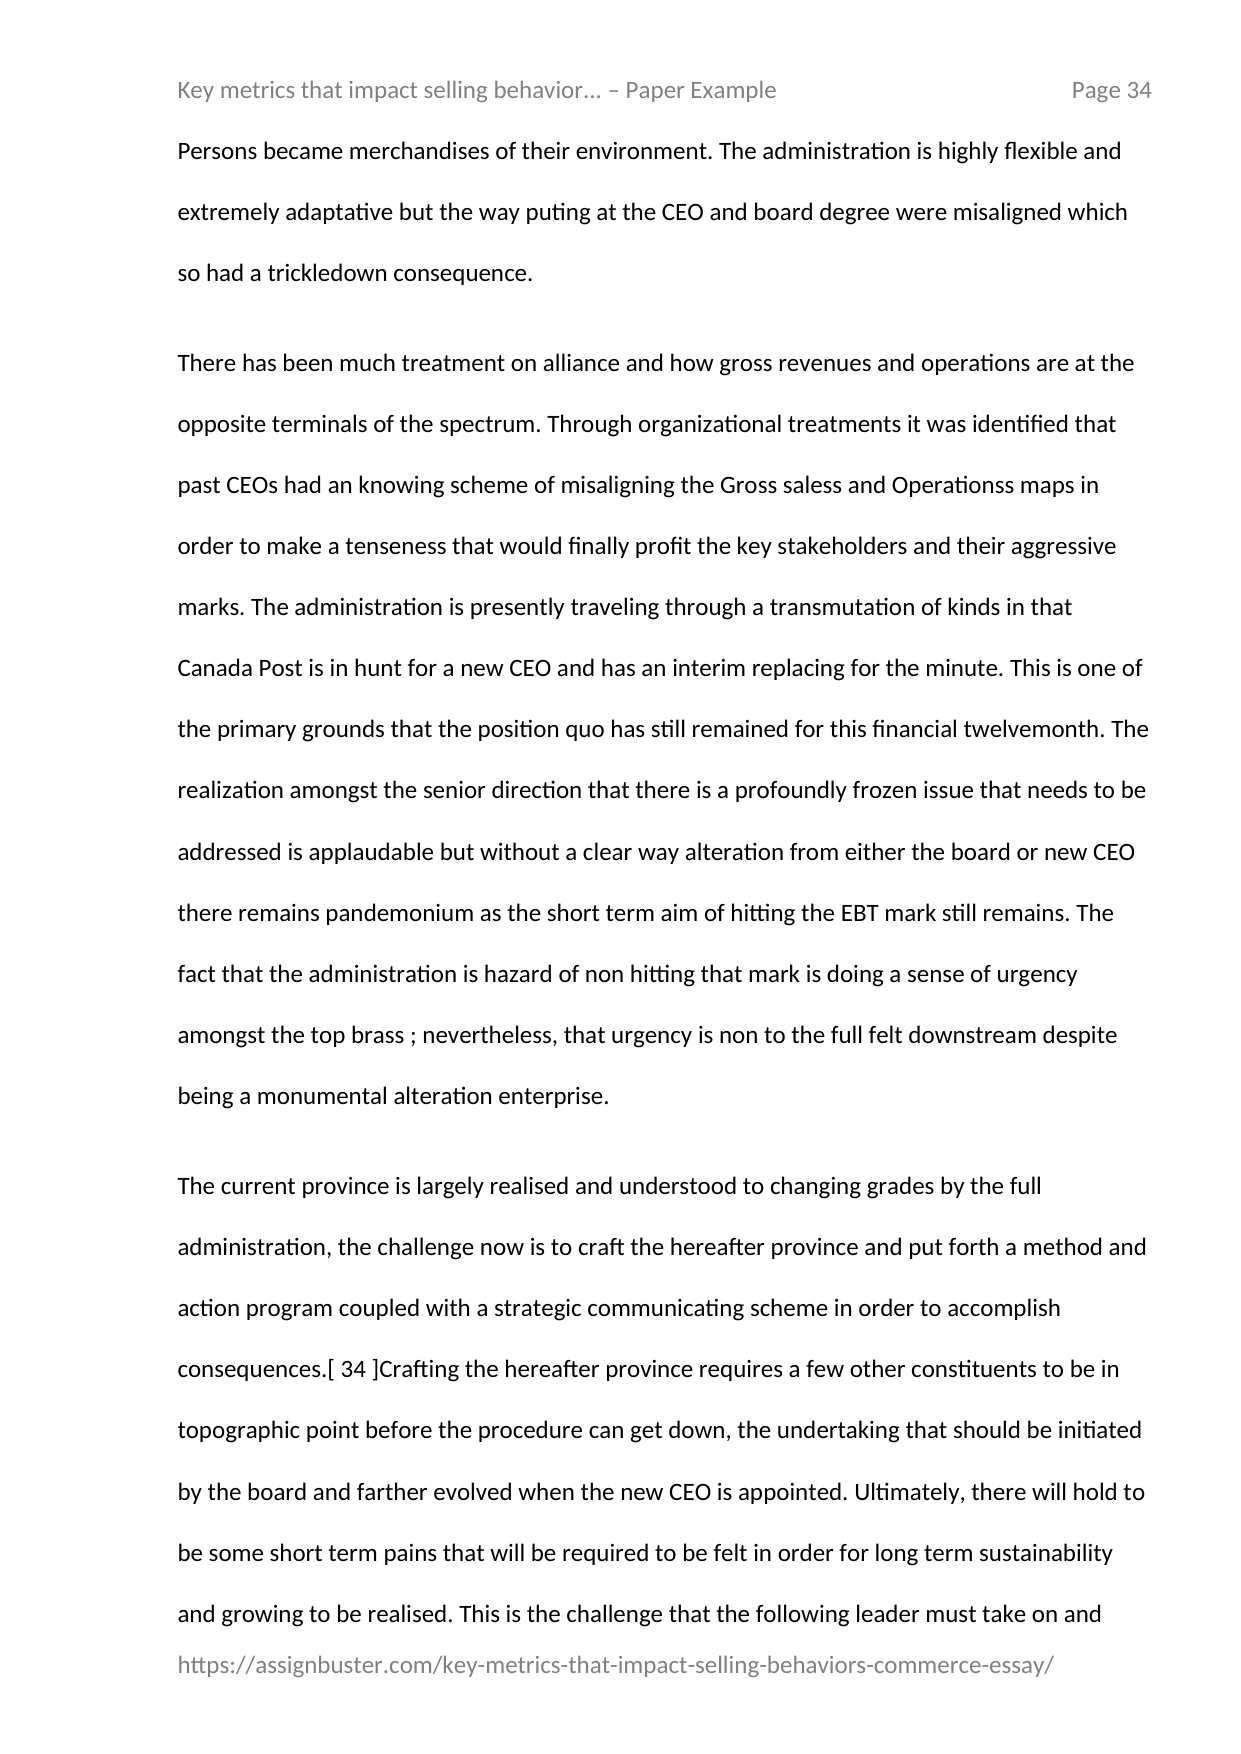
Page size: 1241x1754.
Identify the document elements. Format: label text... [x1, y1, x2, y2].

text There has been much treatment on alliance and how gross revenues and operations are at the opposite terminals of the spectrum. Through organizational treatments it was identified that past CEOs had an knowing scheme of misaligning the Gross saless and Operationss maps in order to make a tenseness that would finally profit the key stakeholders and their aggressive marks. The administration is presently traveling through a transmutation of kinds in that Canada Post is in hunt for a new CEO and has an interim replacing for the minute. This is one of the primary grounds that the position quo has still remained for this financial twelvemonth. The realization amongst the senior direction that there is a profoundly frozen issue that needs to be addressed is applaudable but without a clear way alteration from either the board or new CEO there remains pandemonium as the short term aim of hitting the EBT mark still remains. The fact that the administration is hazard of non hitting that mark is doing a sense of urgency amongst the top brass ; nevertheless, that urgency is non to the full felt downstream despite being a monumental alteration enterprise. [177, 347, 1152, 1110]
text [177, 135, 1152, 287]
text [177, 1170, 1152, 1628]
